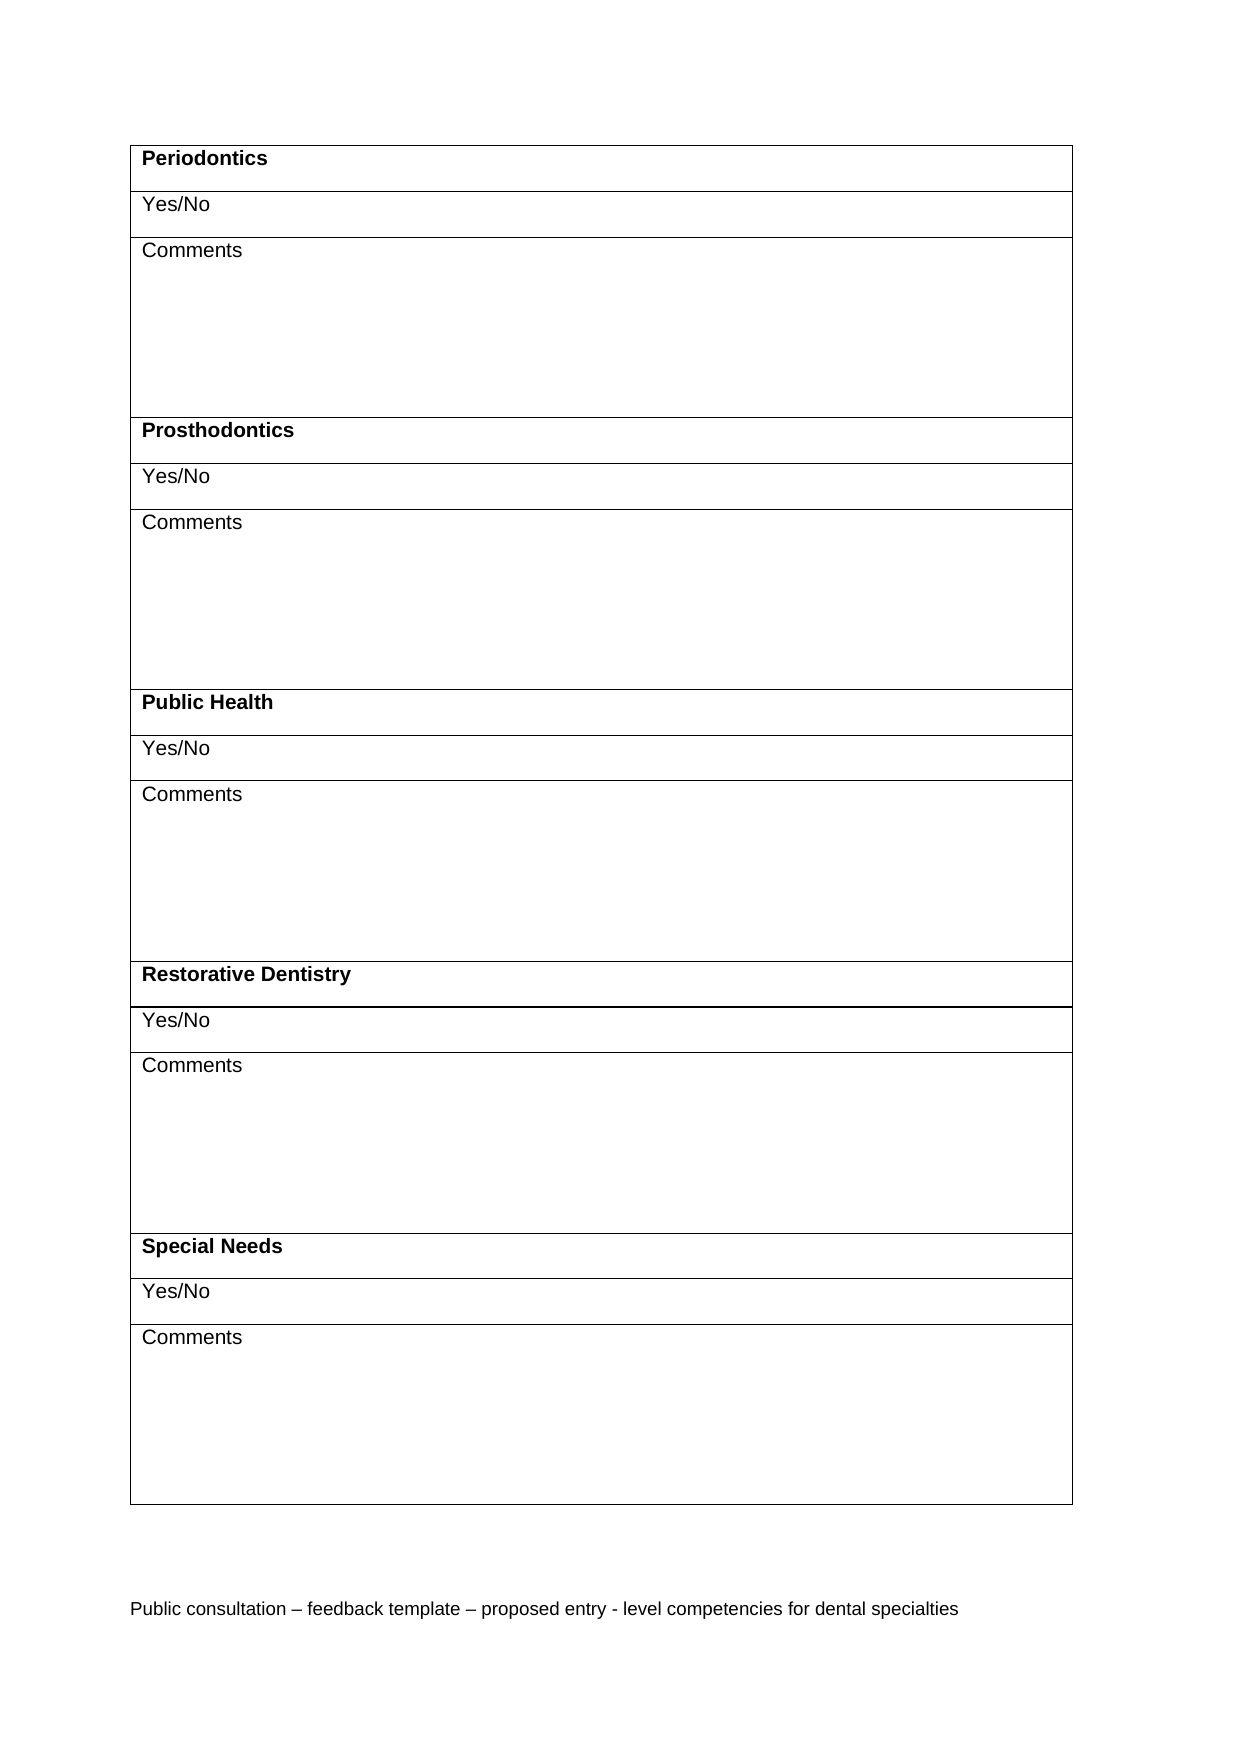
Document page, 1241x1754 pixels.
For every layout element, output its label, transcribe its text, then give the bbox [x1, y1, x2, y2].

table_cell Comments [131, 238, 1072, 417]
table_cell Yes/No [131, 464, 1072, 508]
table_cell Comments [131, 1325, 1072, 1504]
table_cell Restorative Dentistry [131, 962, 1072, 1006]
table_cell Public Health [131, 690, 1072, 734]
table_header Periodontics [131, 146, 1072, 191]
table_cell Special Needs [131, 1234, 1072, 1278]
table_cell Yes/No [131, 192, 1072, 237]
table_cell Yes/No [131, 1279, 1072, 1324]
table_cell Comments [131, 510, 1072, 689]
table_cell Yes/No [131, 1008, 1072, 1052]
table_cell Comments [131, 1053, 1072, 1232]
table_cell Comments [131, 781, 1072, 961]
table_cell Yes/No [131, 736, 1072, 780]
table_cell Prosthodontics [131, 418, 1072, 463]
